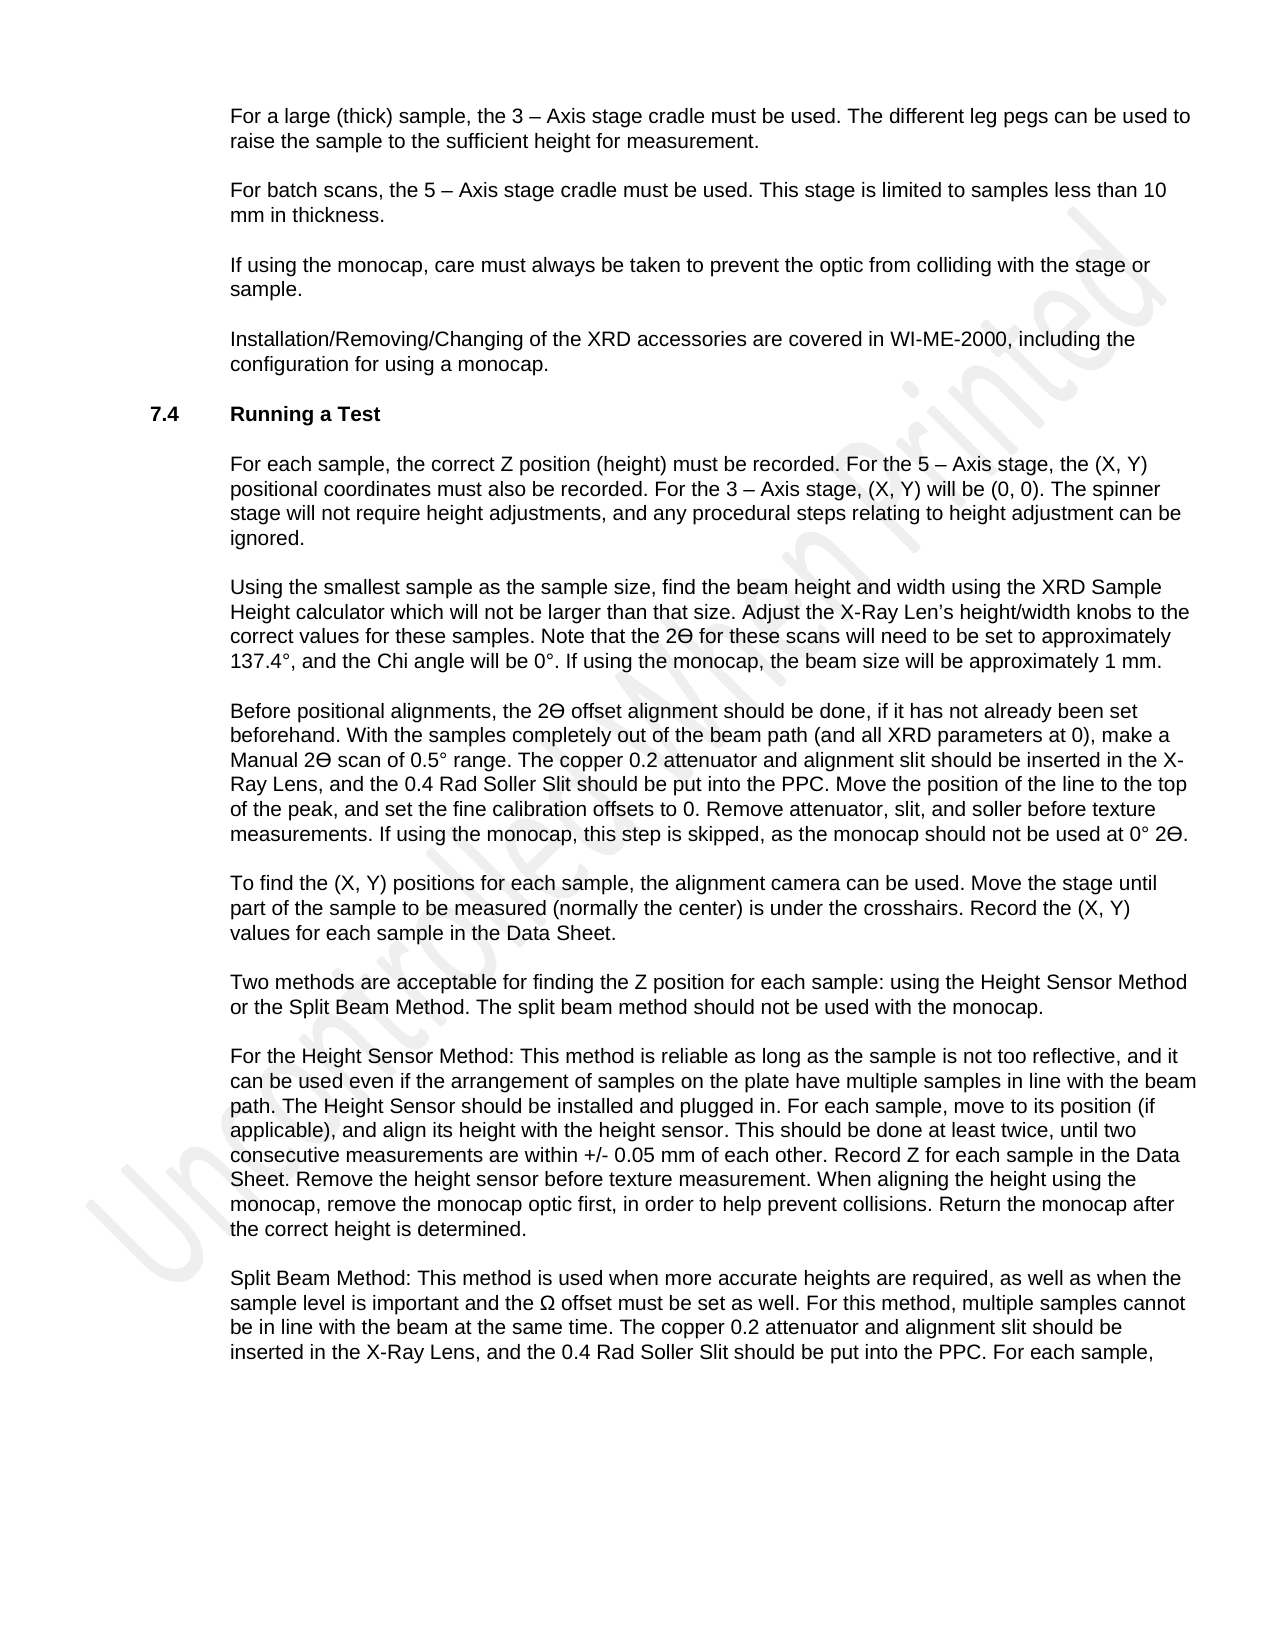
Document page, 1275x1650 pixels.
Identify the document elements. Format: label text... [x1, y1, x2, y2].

text For each sample, the correct Z position (height) must be recorded. For the 5 – Axis stage, the (X, Y) positional coordinates must also be recorded. For the 3 – Axis stage, (X, Y) will be (0, 0). The spinner stage will not require height adjustments, and any procedural steps relating to height adjustment can be ignored. [230, 452, 1185, 549]
text To find the (X, Y) positions for each sample, the alignment camera can be used. Move the stage until part of the sample to be measured (normally the center) is under the crosshairs. Record the (X, Y) values for each sample in the Data Sheet. [230, 871, 1197, 944]
text If using the monocap, care must always be taken to prevent the optic from colliding with the stage or sample. [230, 252, 1193, 301]
subtitle Running a Test [150, 402, 1250, 426]
text Two methods are acceptable for finding the Z position for each sample: using the Height Sensor Method or the Split Beam Method. The split beam method should not be used with the monocap. [230, 970, 1191, 1018]
text Using the smallest sample as the sample size, find the beam height and width using the XRD Sample Height calculator which will not be larger than that size. Adjust the X-Ray Len’s height/width knobs to the correct values for these samples. Note that the 2ϴ for these scans will need to be set to approximately 137.4°, and the Chi angle will be 0°. If using the monocap, the beam size will be approximately 1 mm. [230, 575, 1193, 673]
text For the Height Sensor Method: This method is reliable as long as the sample is not too reflective, and it can be used even if the arrangement of samples on the plate have multiple samples in line with the beam path. The Height Sensor should be installed and plugged in. For each sample, move to its position (if applicable), and align its height with the height sensor. This should be done at least twice, until two consecutive measurements are within +/- 0.05 mm of each other. Record Z for each sample in the Data Sheet. Remove the height sensor before texture measurement. When aligning the height using the monocap, remove the monocap optic first, in order to help prevent collisions. Return the monocap after the correct height is determined. [230, 1044, 1203, 1240]
text For a large (thick) sample, the 3 – Axis stage cradle must be used. The different leg pegs can be used to raise the sample to the sufficient height for measurement. [230, 104, 1198, 152]
text For batch scans, the 5 – Axis stage cradle must be used. This stage is limited to samples less than 10 mm in thickness. [230, 178, 1193, 227]
text Installation/Removing/Changing of the XRD accessories are covered in WI-ME-2000, including the configuration for using a monocap. [230, 327, 1139, 376]
text Split Beam Method: This method is used when more accurate heights are required, as well as when the sample level is important and the Ω offset must be set as well. For this method, multiple samples cannot be in line with the beam at the same time. The copper 0.2 attenuator and alignment slit should be inserted in the X-Ray Lens, and the 0.4 Rad Soller Slit should be put into the PPC. For each sample, [230, 1266, 1193, 1364]
picture [85, 206, 1167, 1282]
text Before positional alignments, the 2ϴ offset alignment should be done, if it has not already been set beforehand. With the samples completely out of the beam path (and all XRD parameters at 0), make a Manual 2ϴ scan of 0.5° range. The copper 0.2 attenuator and alignment slit should be inserted in the X- Ray Lens, and the 0.4 Rad Soller Slit should be put into the PPC. Move the position of the line to the top of the peak, and set the fine calibration offsets to 0. Remove attenuator, slit, and soller before texture measurements. If using the monocap, this step is skipped, as the monocap should not be used at 0° 2ϴ. [230, 698, 1192, 845]
